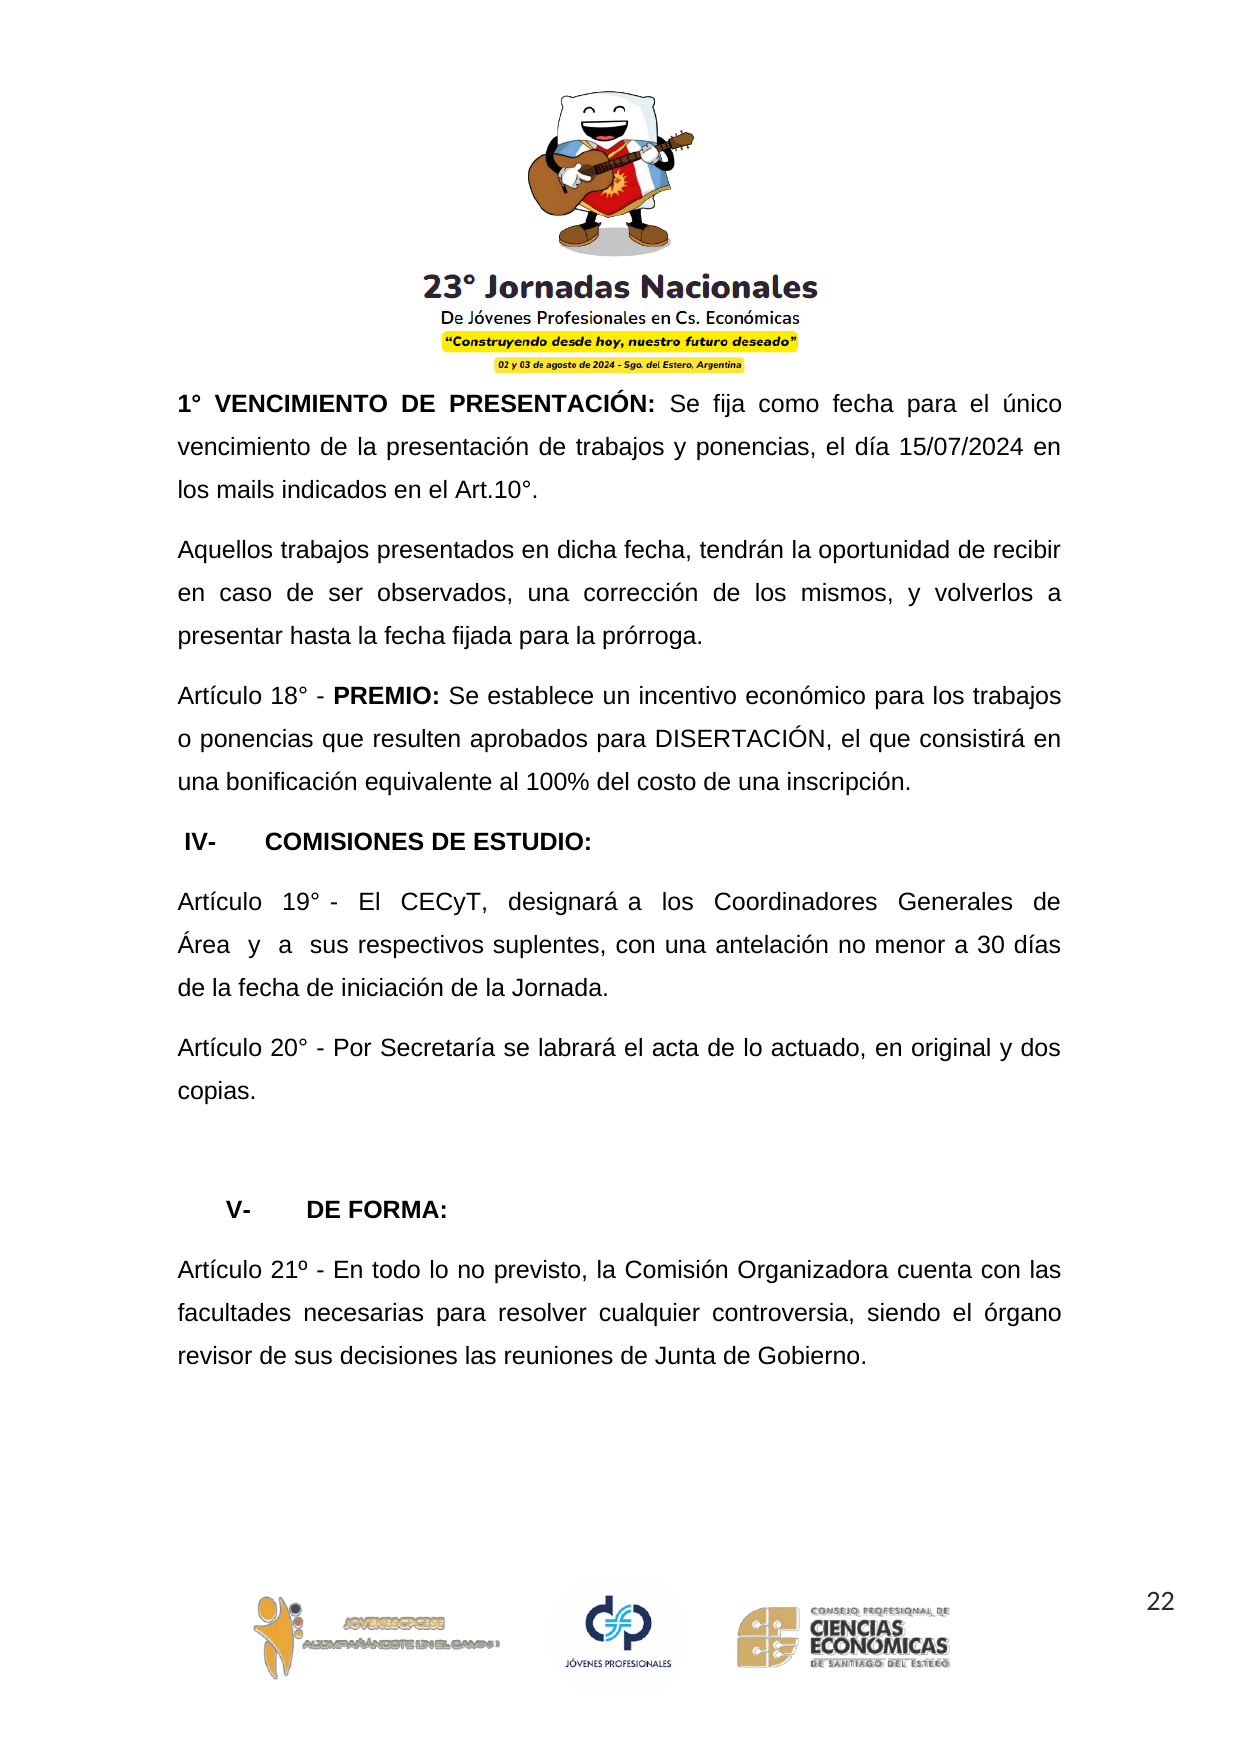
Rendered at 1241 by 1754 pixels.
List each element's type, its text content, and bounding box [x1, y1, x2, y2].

text Artículo 20° - Por Secretaría se labrará el acta de lo actuado, en original y dos copias. [177, 1033, 1063, 1104]
picture [320, 73, 921, 389]
picture [241, 1575, 973, 1692]
text Artículo 21º - En todo lo no previsto, la Comisión Organizadora cuenta con las facultades necesarias para resolver cualquier controversia, siendo el órgano revisor de sus decisiones las reuniones de Junta de Gobierno. [177, 1255, 1063, 1370]
text IV- COMISIONES DE ESTUDIO: [177, 827, 1063, 856]
text Artículo 18° - PREMIO: Se establece un incentivo económico para los trabajos o ponencias que resulten aprobados para DISERTACIÓN, el que consistirá en una bonificación equivalente al 100% del costo de una inscripción. [177, 681, 1063, 796]
text 1° VENCIMIENTO DE PRESENTACIÓN: Se fija como fecha para el único vencimiento de la presentación de trabajos y ponencias, el día 15/07/2024 en los mails indicados en el Art.10°. [177, 389, 1063, 504]
text V- DE FORMA: [177, 1195, 1063, 1224]
text Aquellos trabajos presentados en dicha fecha, tendrán la oportunidad de recibir en caso de ser observados, una corrección de los mismos, y volverlos a presentar hasta la fecha fijada para la prórroga. [177, 535, 1063, 650]
text Artículo 19° - El CECyT, designará a los Coordinadores Generales de Área y a sus respectivos suplentes, con una antelación no menor a 30 días de la fecha de iniciación de la Jornada. [177, 887, 1063, 1002]
